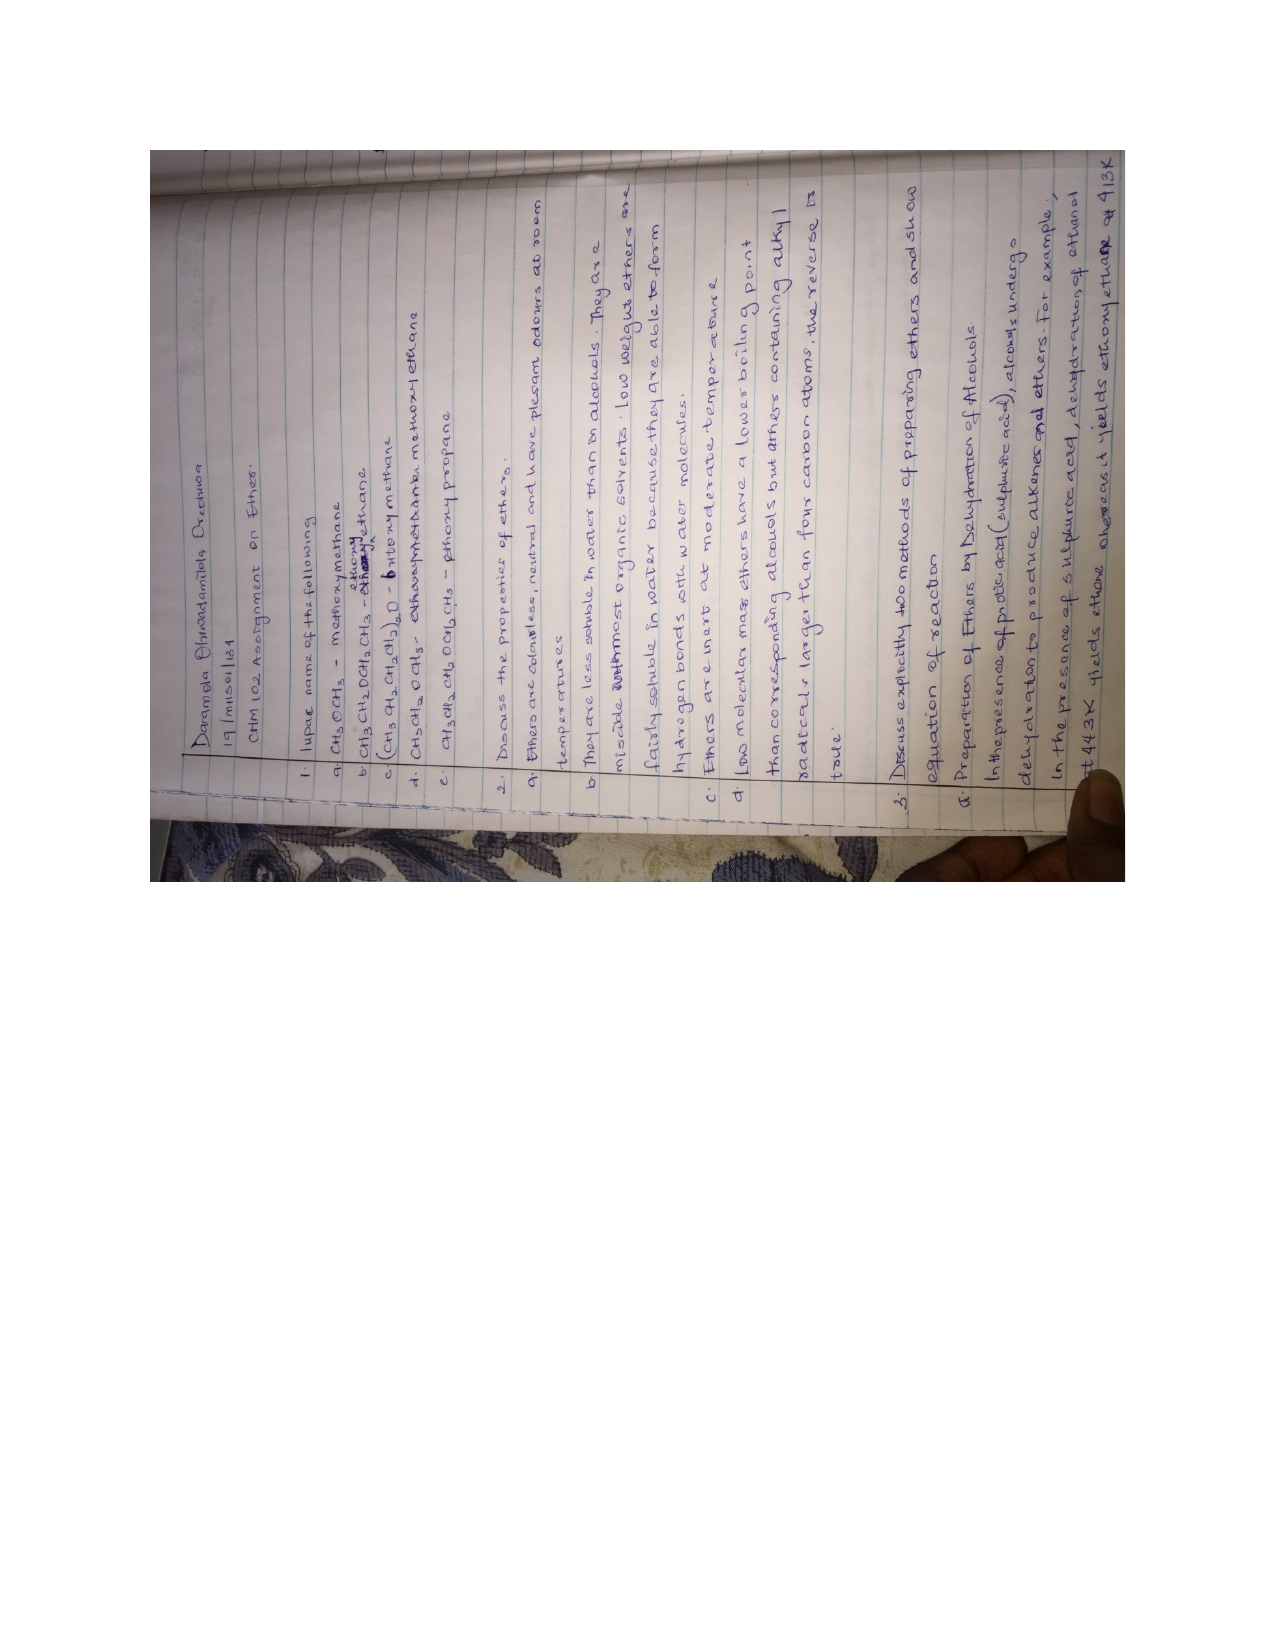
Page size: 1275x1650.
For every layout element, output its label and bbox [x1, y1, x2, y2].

picture [150, 150, 1125, 882]
